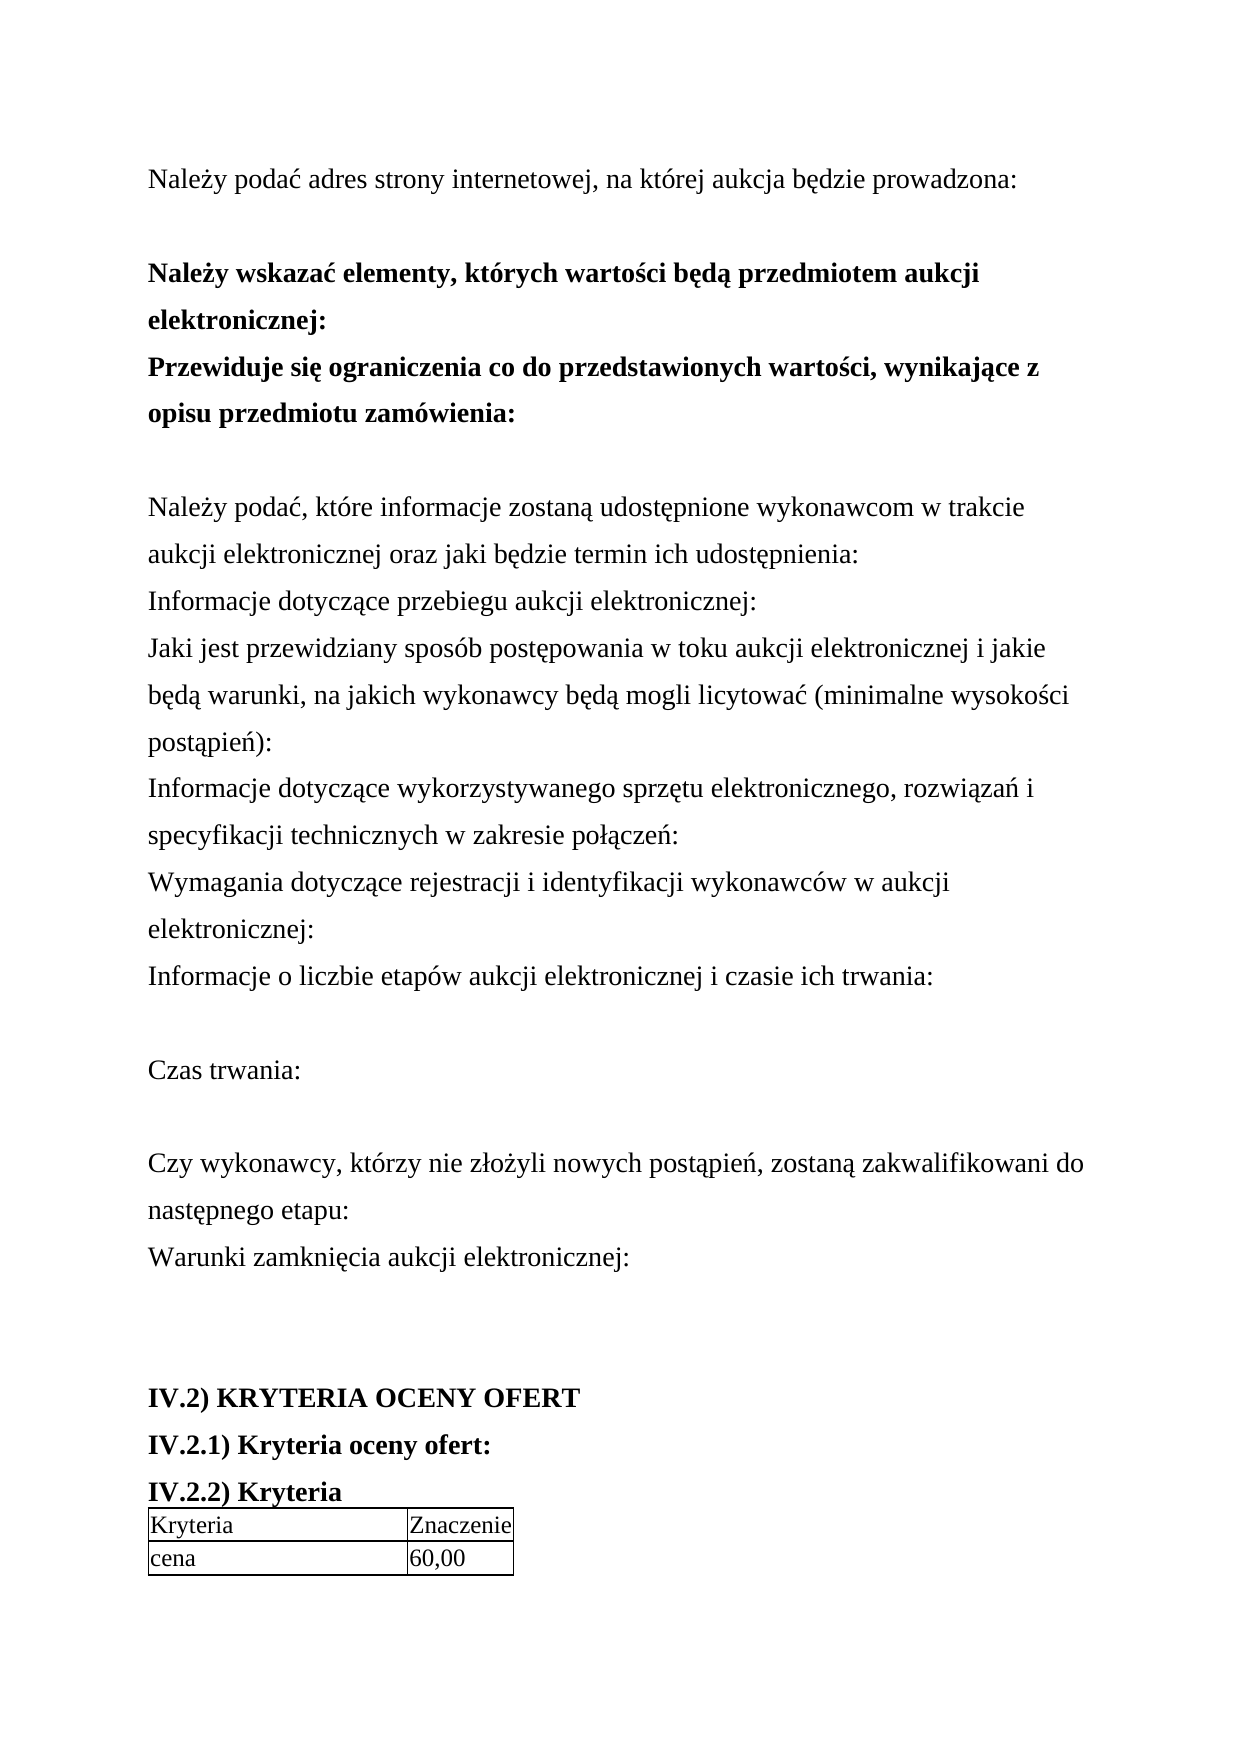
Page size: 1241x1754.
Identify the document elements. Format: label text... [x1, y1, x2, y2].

text Czas trwania: Czy wykonawcy, którzy nie złożyli nowych postąpień, zostaną zakwalifikowani do następnego etapu: Warunki zamknięcia aukcji elektronicznej: [148, 991, 1093, 1319]
table_cell 60,00 [408, 1542, 513, 1574]
table_header Kryteria [149, 1509, 407, 1540]
text IV.2) KRYTERIA OCENY OFERT IV.2.1) Kryteria oceny ofert: IV.2.2) Kryteria [148, 1319, 1093, 1507]
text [148, 148, 1093, 991]
table_header Znaczenie [408, 1509, 513, 1540]
table_cell cena [149, 1542, 407, 1574]
